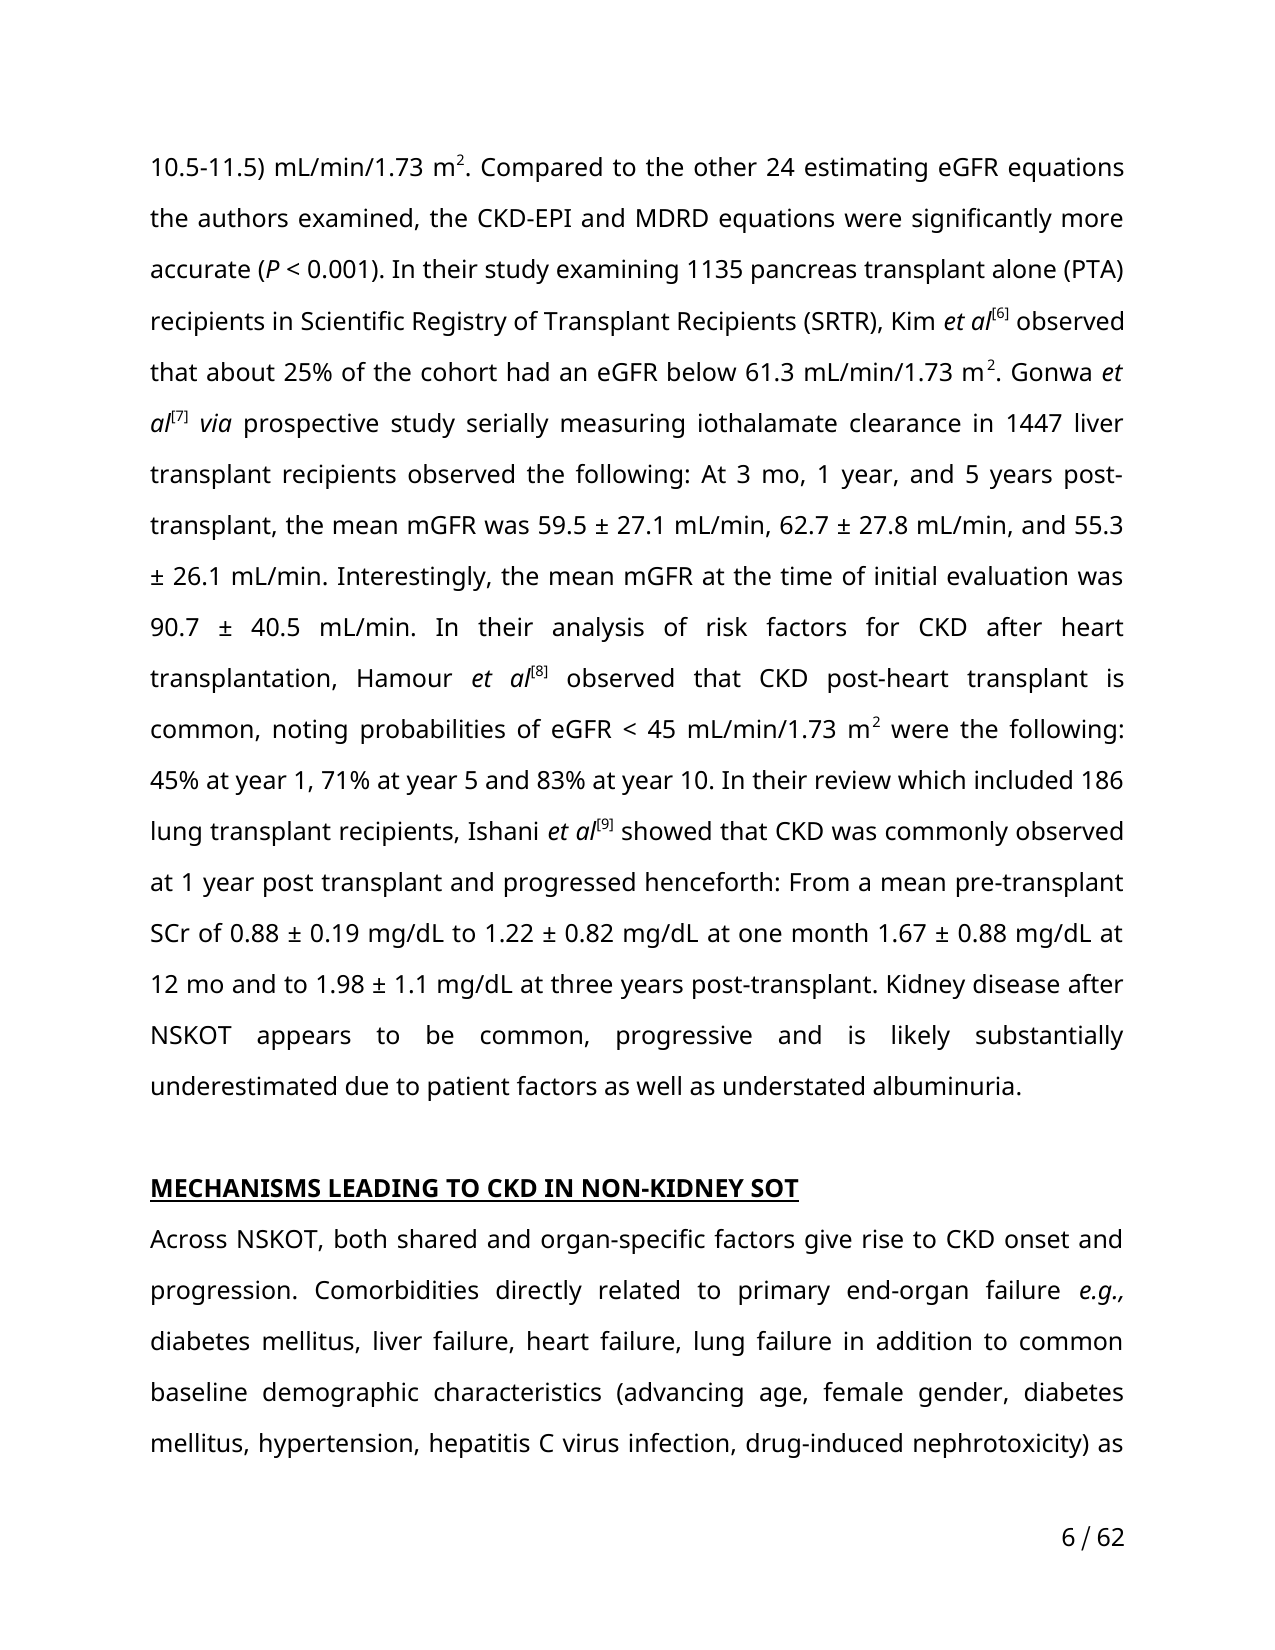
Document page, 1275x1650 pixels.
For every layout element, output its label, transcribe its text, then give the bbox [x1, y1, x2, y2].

text MECHANISMS LEADING TO CKD IN NON-KIDNEY SOT [150, 1171, 1125, 1205]
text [150, 1222, 1125, 1460]
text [150, 150, 1125, 1103]
